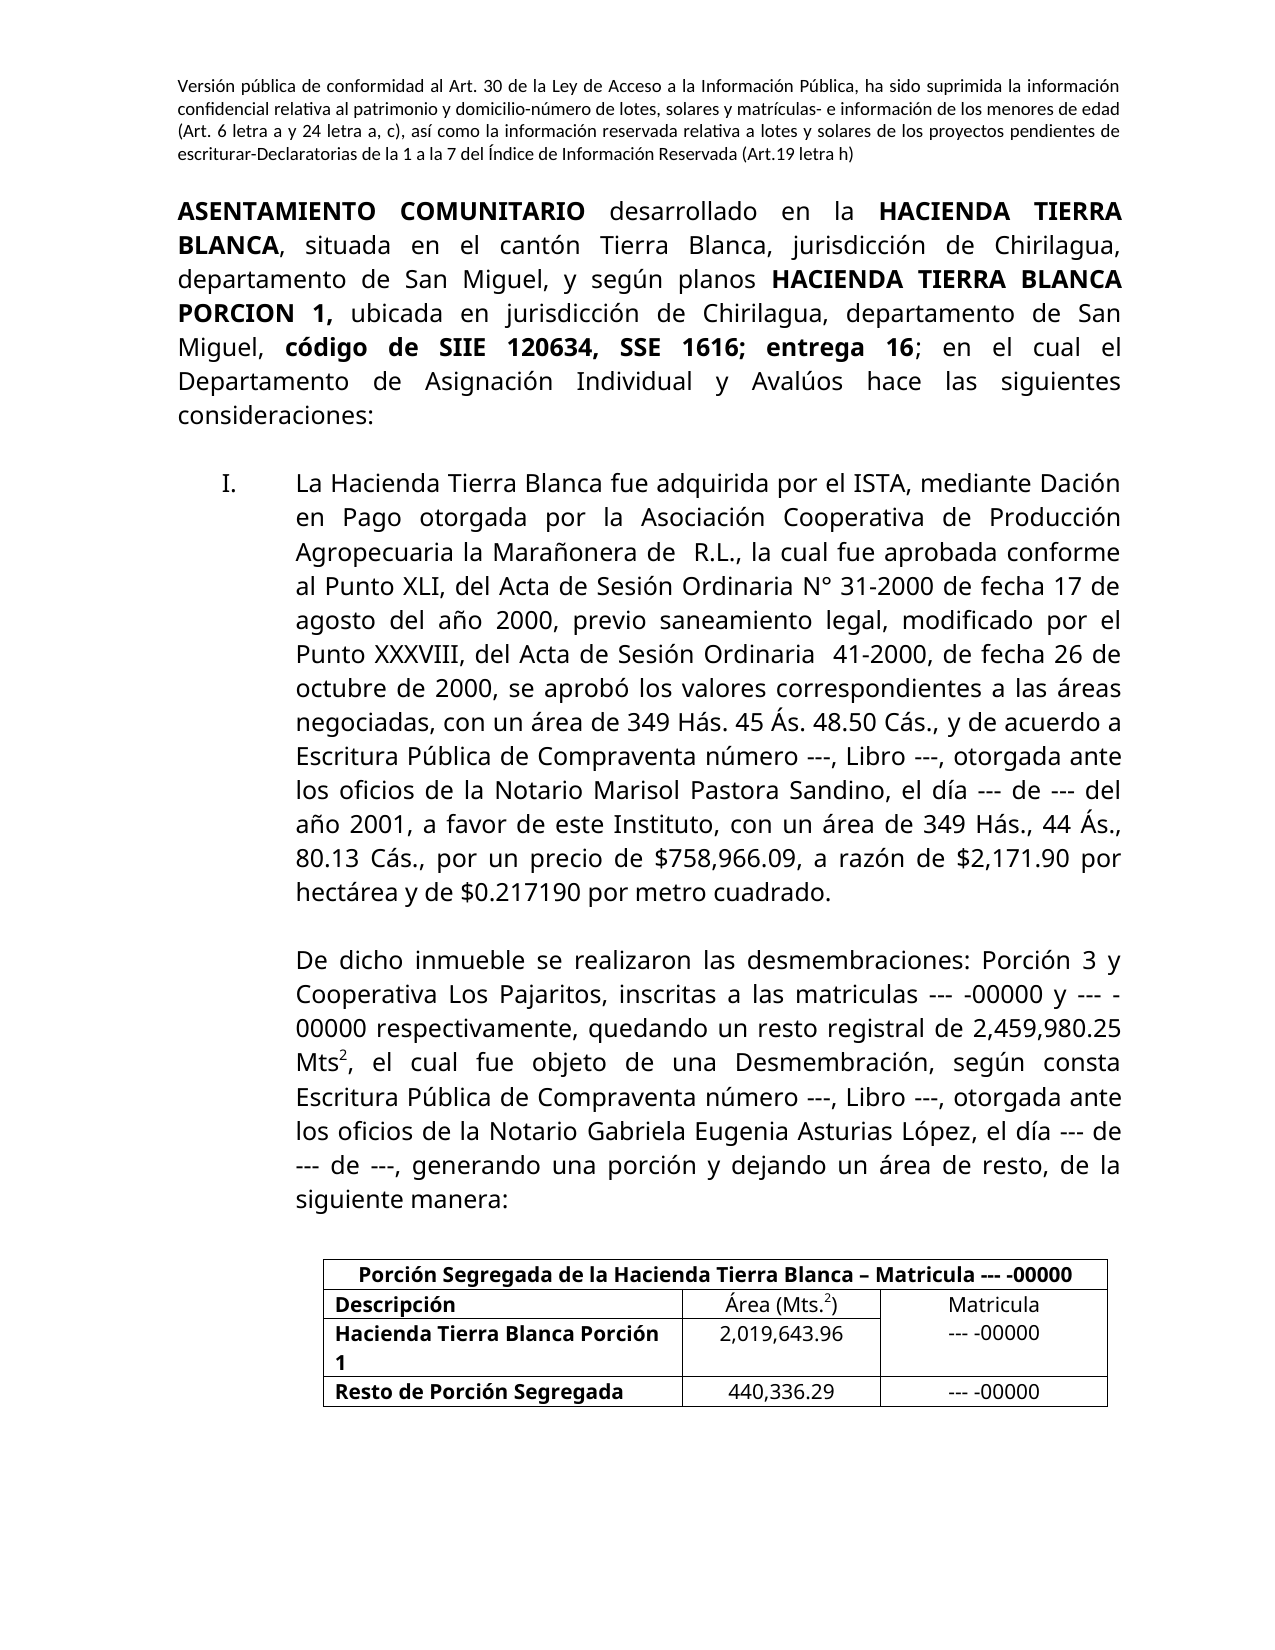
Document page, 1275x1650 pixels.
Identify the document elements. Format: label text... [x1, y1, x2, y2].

table_header Porción Segregada de la Hacienda Tierra Blanca – Matricula --- -00000 [324, 1260, 1107, 1289]
list La Hacienda Tierra Blanca fue adquirida por el ISTA, mediante Dación en Pago otorgada por la Asociación Cooperativa de Producción Agropecuaria la Marañonera de R.L., la cual fue aprobada conforme al Punto XLI, del Acta de Sesión Ordinaria N° 31-2000 de fecha 17 de agosto del año 2000, previo saneamiento legal, modificado por el Punto XXXVIII, del Acta de Sesión Ordinaria 41-2000, de fecha 26 de octubre de 2000, se aprobó los valores correspondientes a las áreas negociadas, con un área de 349 Hás. 45 Ás. 48.50 Cás., y de acuerdo a Escritura Pública de Compraventa número ---, Libro ---, otorgada ante los oficios de la Notario Marisol Pastora Sandino, el día --- de --- del año 2001, a favor de este Instituto, con un área de 349 Hás., 44 Ás., 80.13 Cás., por un precio de $758,966.09, a razón de $2,171.90 por hectárea y de $0.217190 por metro cuadrado. [222, 466, 1122, 909]
list De dicho inmueble se realizaron las desmembraciones: Porción 3 y Cooperativa Los Pajaritos, inscritas a las matriculas --- -00000 y --- -00000 respectivamente, quedando un resto registral de 2,459,980.25 Mts2, el cual fue objeto de una Desmembración, según consta Escritura Pública de Compraventa número ---, Libro ---, otorgada ante los oficios de la Notario Gabriela Eugenia Asturias López, el día --- de --- de ---, generando una porción y dejando un área de resto, de la siguiente manera: [295, 943, 1122, 1215]
table_cell 440,336.29 [683, 1377, 880, 1406]
table_cell Descripción [324, 1290, 682, 1318]
table_cell Matricula --- -00000 [881, 1290, 1107, 1376]
table_cell 2,019,643.96 [683, 1319, 880, 1376]
table_cell Área (Mts.2) [683, 1290, 880, 1318]
table_cell Hacienda Tierra Blanca Porción 1 [324, 1319, 682, 1376]
table_cell --- -00000 [881, 1377, 1107, 1406]
table_cell Resto de Porción Segregada [324, 1377, 682, 1406]
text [177, 193, 1122, 432]
